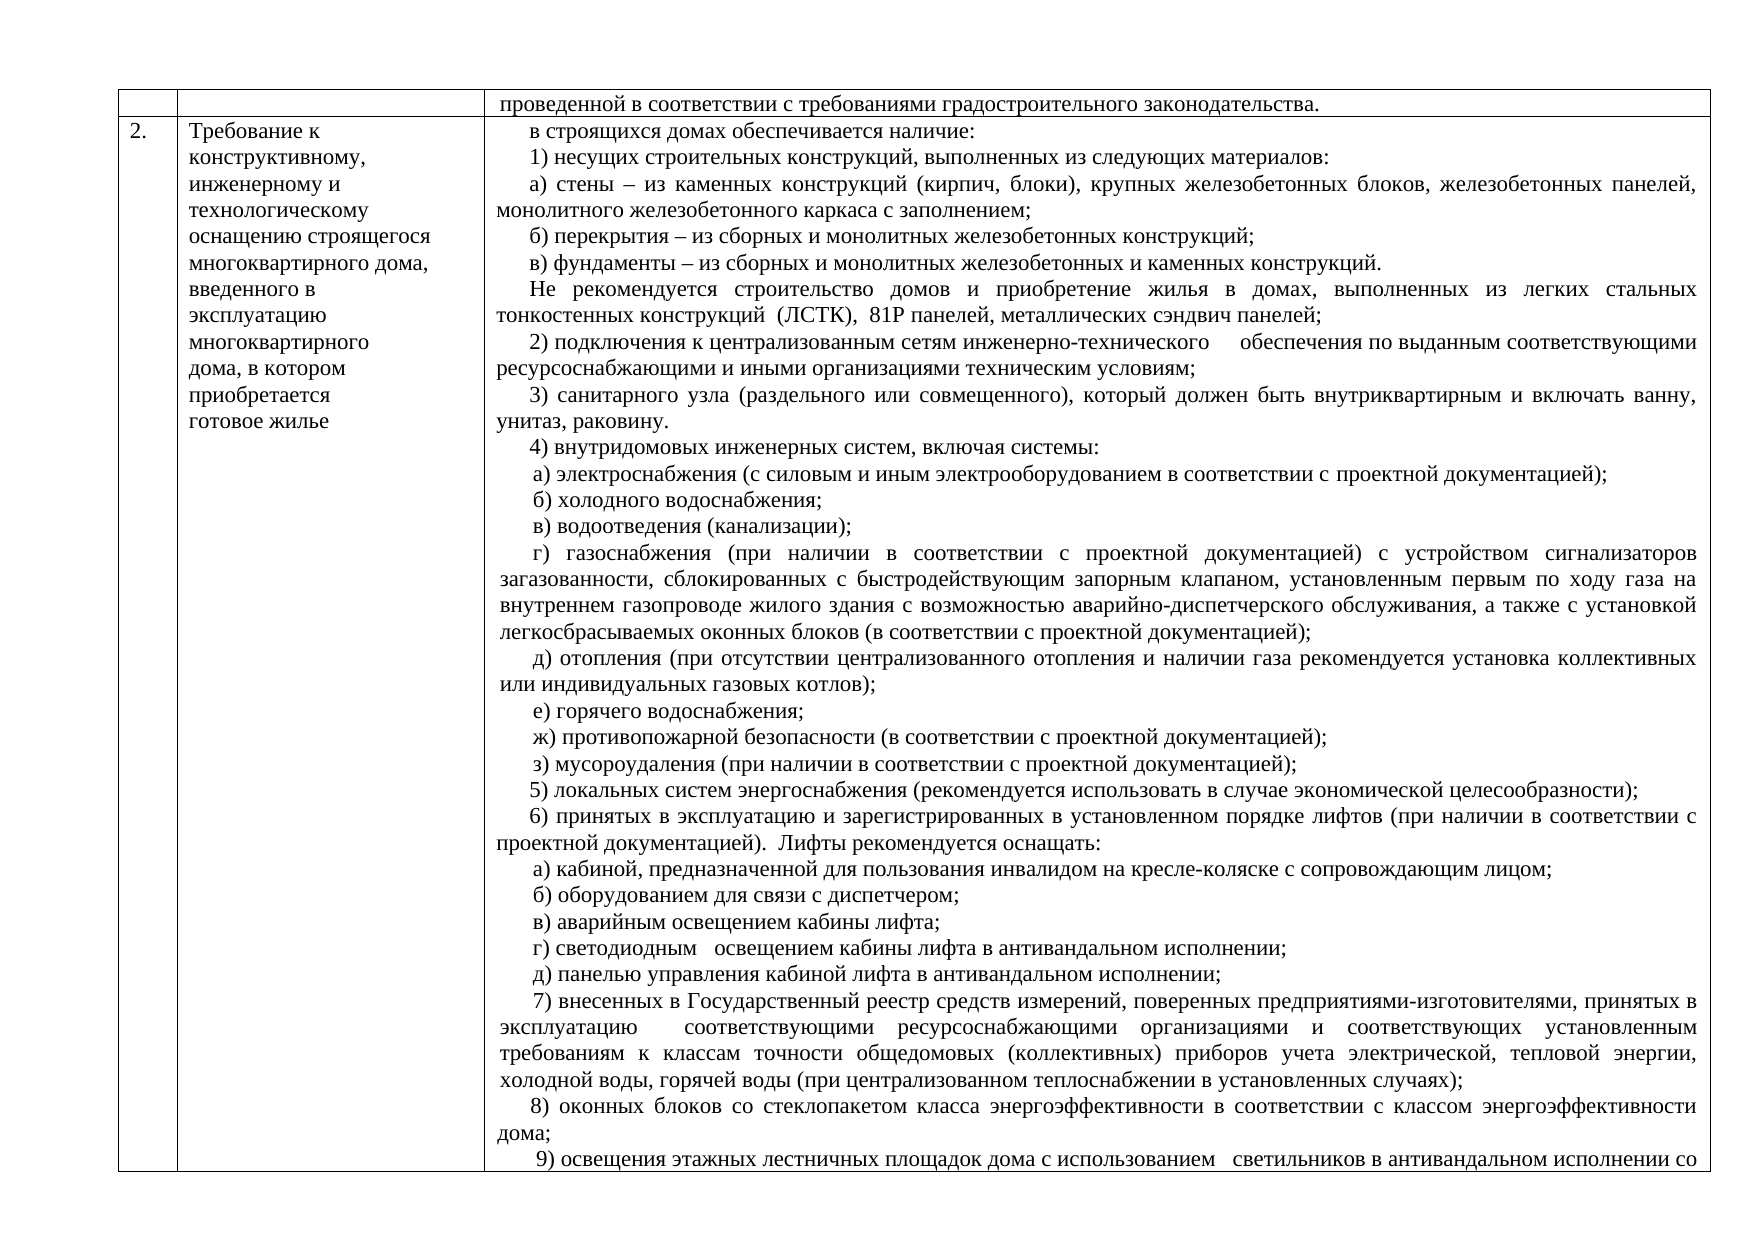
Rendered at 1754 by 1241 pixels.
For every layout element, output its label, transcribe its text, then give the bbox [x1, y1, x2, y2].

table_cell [178, 117, 484, 1171]
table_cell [485, 117, 1710, 1171]
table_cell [178, 90, 484, 116]
table_cell 1. [119, 90, 177, 116]
table_cell 2. [119, 117, 177, 1171]
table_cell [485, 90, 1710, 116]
